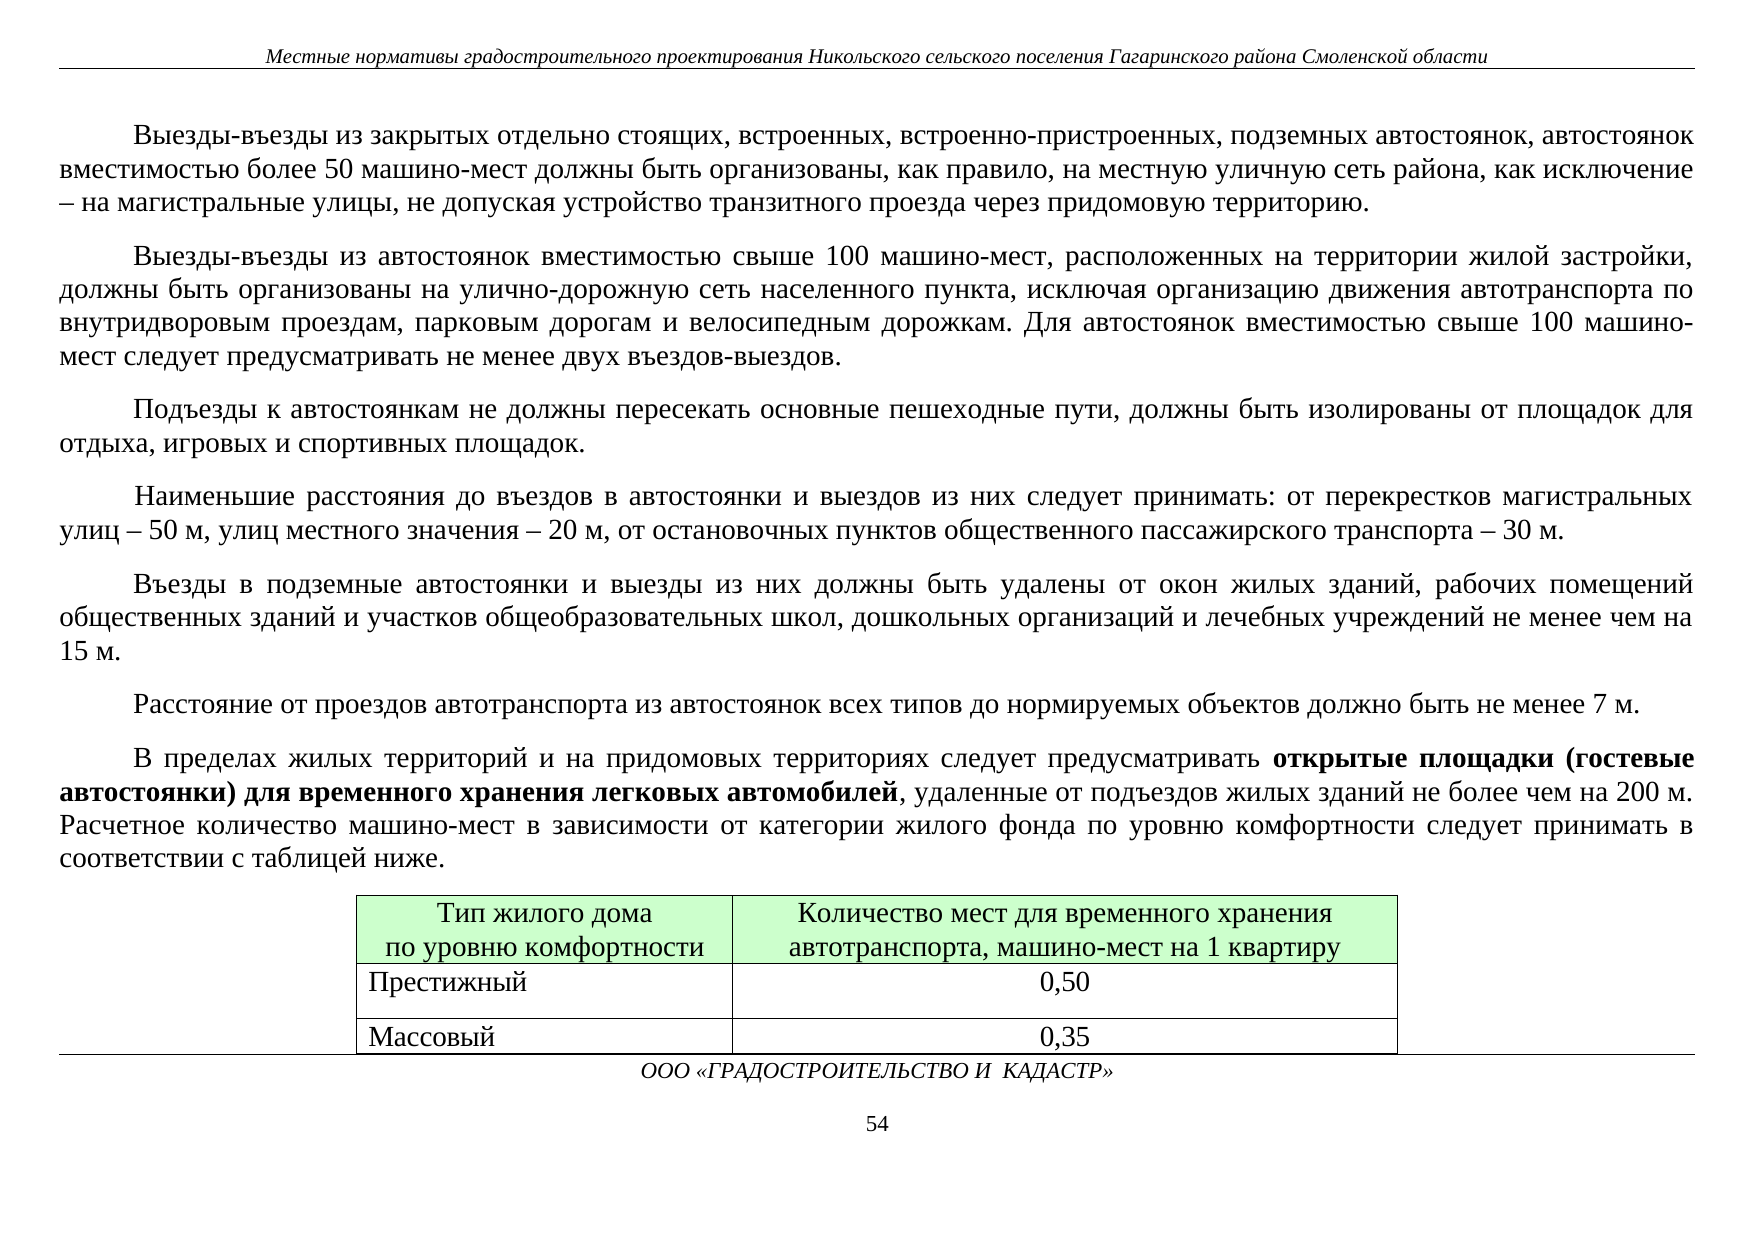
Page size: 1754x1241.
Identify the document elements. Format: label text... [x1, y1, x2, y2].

text Выезды-въезды из автостоянок вместимостью свыше 100 машино-мест, расположенных на территории жилой застройки, должны быть организованы на улично-дорожную сеть населенного пункта, исключая организацию движения автотранспорта по внутридворовым проездам, парковым дорогам и велосипедным дорожкам. Для автостоянок вместимостью свыше 100 машино-мест следует предусматривать не менее двух въездов-выездов. [59, 238, 1695, 371]
table_header Тип жилого дома по уровню комфортности [357, 896, 732, 963]
text Въезды в подземные автостоянки и выезды из них должны быть удалены от окон жилых зданий, рабочих помещений общественных зданий и участков общеобразовательных школ, дошкольных организаций и лечебных учреждений не менее чем на . [59, 567, 1695, 666]
table_cell 0,50 [733, 964, 1397, 1018]
table_cell 0,35 [733, 1019, 1397, 1053]
text В пределах жилых территорий и на придомовых территориях следует предусматривать открытые площадки (гостевые автостоянки) для временного хранения легковых автомобилей, удаленные от подъездов жилых зданий не более чем на . Расчетное количество машино-мест в зависимости от категории жилого фонда по уровню комфортности следует принимать в соответствии с таблицей ниже. [59, 741, 1695, 874]
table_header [733, 896, 1397, 963]
text Наименьшие расстояния до въездов в автостоянки и выездов из них следует принимать: от перекрестков магистральных улиц – , улиц местного значения – , от остановочных пунктов общественного пассажирского транспорта – . [59, 479, 1695, 546]
table_cell Массовый [357, 1019, 732, 1053]
text Расстояние от проездов автотранспорта из автостоянок всех типов до нормируемых объектов должно быть не менее . [59, 687, 1695, 720]
table_cell Престижный [357, 964, 732, 1018]
text Подъезды к автостоянкам не должны пересекать основные пешеходные пути, должны быть изолированы от площадок для отдыха, игровых и спортивных площадок. [59, 392, 1695, 458]
text Выезды-въезды из закрытых отдельно стоящих, встроенных, встроенно-пристроенных, подземных автостоянок, автостоянок вместимостью более 50 машино-мест должны быть организованы, как правило, на местную уличную сеть района, как исключение – на магистральные улицы, не допуская устройство транзитного проезда через придомовую территорию. [59, 118, 1695, 218]
